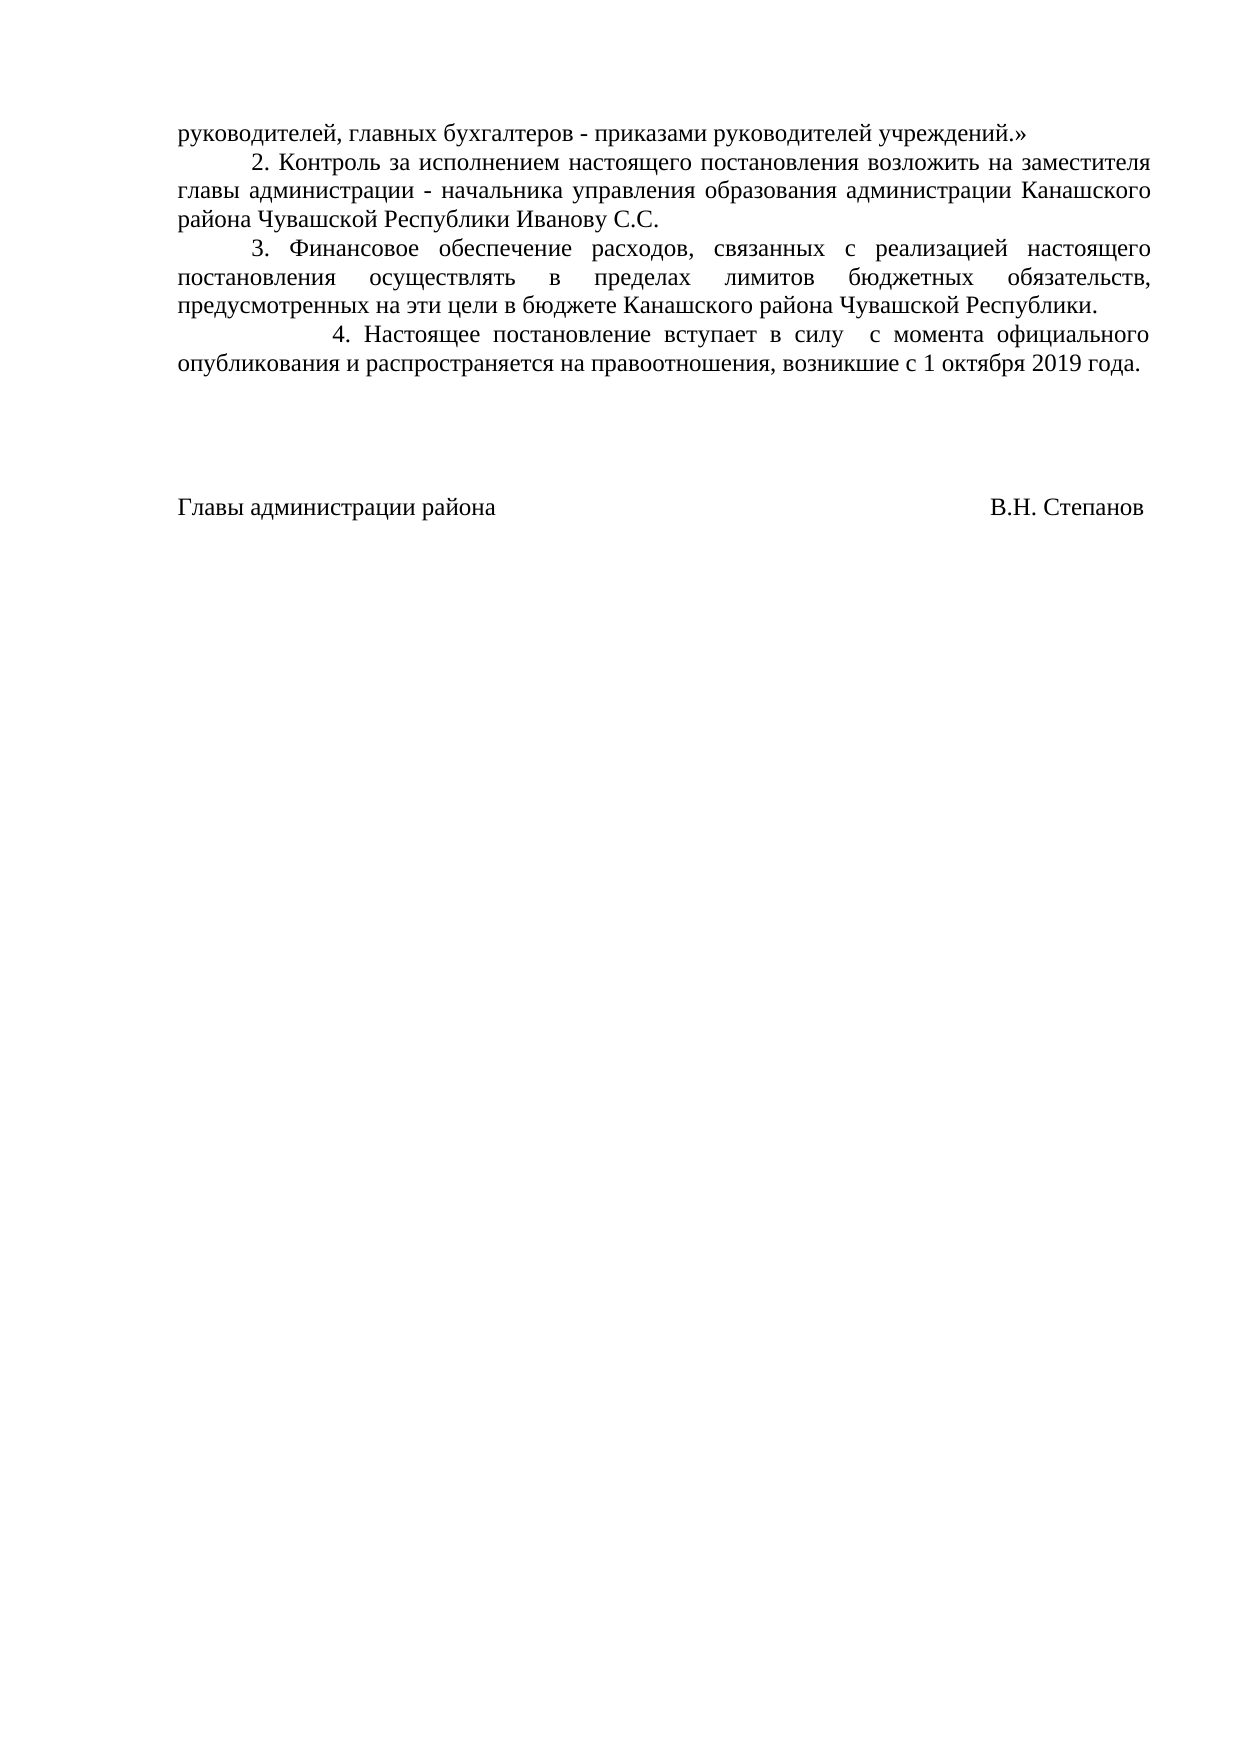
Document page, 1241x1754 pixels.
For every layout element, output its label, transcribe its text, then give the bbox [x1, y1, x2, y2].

text 2. Контроль за исполнением настоящего постановления возложить на заместителя главы администрации - начальника управления образования администрации Канашского района Чувашской Республики Иванову С.С. [177, 147, 1152, 233]
text 3. Финансовое обеспечение расходов, связанных с реализацией настоящего постановления осуществлять в пределах лимитов бюджетных обязательств, предусмотренных на эти цели в бюджете Канашского района Чувашской Республики. [177, 233, 1152, 319]
text Главы администрации района В.Н. Степанов [177, 492, 1152, 521]
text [177, 118, 1152, 147]
text 4. Настоящее постановление вступает в силу с момента официального опубликования и распространяется на правоотношения, возникшие с 1 октября 2019 года. [177, 319, 1152, 377]
